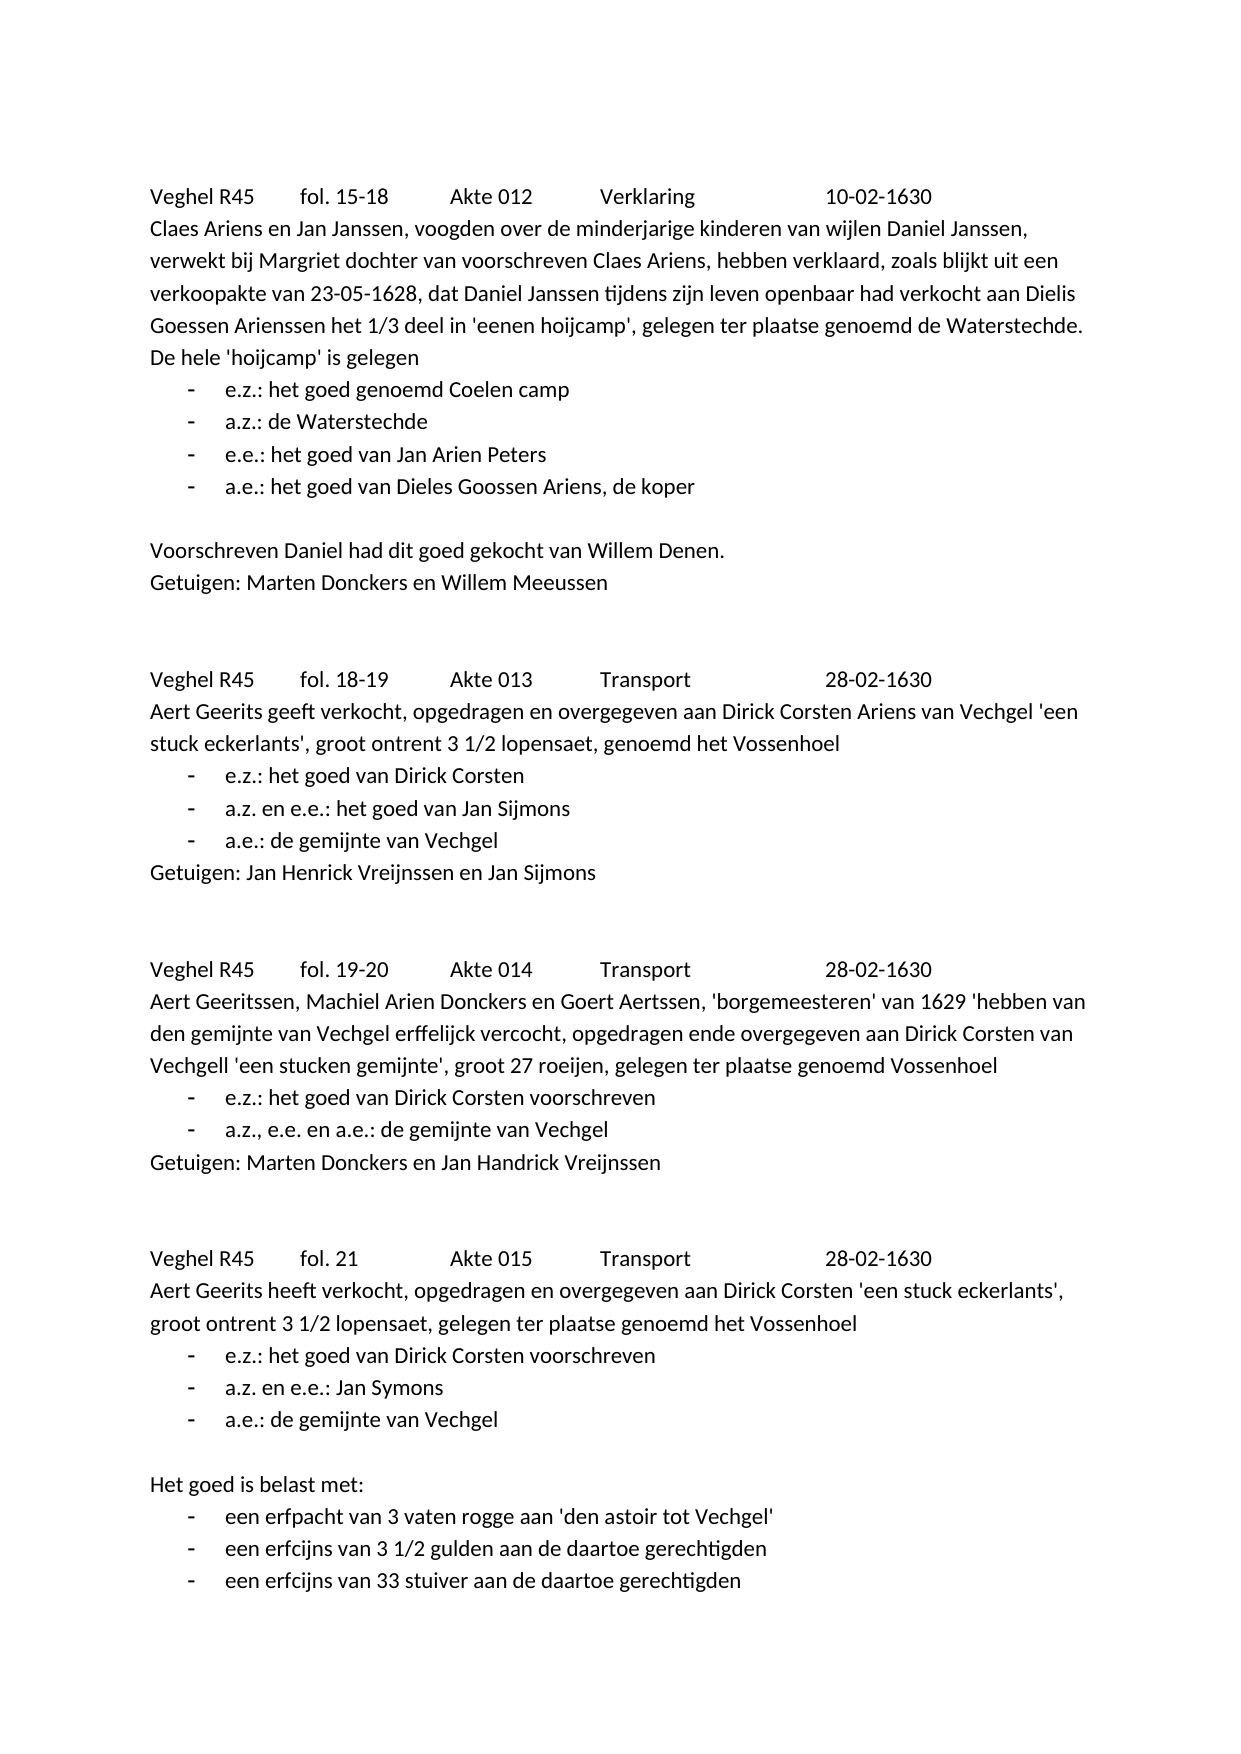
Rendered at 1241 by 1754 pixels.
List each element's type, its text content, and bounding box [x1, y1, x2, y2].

list e.z.: het goed van Dirick Corsten voorschreven [187, 1341, 1090, 1369]
list a.z.: de Waterstechde [187, 407, 1090, 436]
text Getuigen: Jan Henrick Vreijnssen en Jan Sijmons [150, 858, 1090, 886]
text Veghel R45 fol. 19-20 Akte 014 Transport 28-02-1630 [150, 955, 1090, 983]
list e.z.: het goed van Dirick Corsten [187, 762, 1090, 789]
list een erfcijns van 33 stuiver aan de daartoe gerechtigden [187, 1566, 1090, 1594]
list a.e.: het goed van Dieles Goossen Ariens, de koper [187, 472, 1090, 500]
list a.z., e.e. en a.e.: de gemijnte van Vechgel [187, 1116, 1090, 1144]
text Veghel R45 fol. 18-19 Akte 013 Transport 28-02-1630 [150, 665, 1090, 693]
text Veghel R45 fol. 15-18 Akte 012 Verklaring 10-02-1630 [150, 182, 1090, 210]
text Aert Geerits heeft verkocht, opgedragen en overgegeven aan Dirick Corsten 'een stuck eckerlants', groot ontrent 3 1/2 lopensaet, gelegen ter plaatse genoemd het Vossenhoel [150, 1277, 1090, 1337]
text Aert Geerits geeft verkocht, opgedragen en overgegeven aan Dirick Corsten Ariens van Vechgel 'een stuck eckerlants', groot ontrent 3 1/2 lopensaet, genoemd het Vossenhoel [150, 697, 1090, 757]
list a.e.: de gemijnte van Vechgel [187, 1405, 1090, 1433]
list een erfpacht van 3 vaten rogge aan 'den astoir tot Vechgel' [187, 1502, 1090, 1530]
list a.z. en e.e.: het goed van Jan Sijmons [187, 794, 1090, 822]
list a.z. en e.e.: Jan Symons [187, 1373, 1090, 1401]
text Het goed is belast met: [150, 1470, 1090, 1498]
list e.z.: het goed genoemd Coelen camp [187, 375, 1090, 403]
list e.e.: het goed van Jan Arien Peters [187, 440, 1090, 468]
text Veghel R45 fol. 21 Akte 015 Transport 28-02-1630 [150, 1244, 1090, 1272]
list e.z.: het goed van Dirick Corsten voorschreven [187, 1083, 1090, 1111]
list een erfcijns van 3 1/2 gulden aan de daartoe gerechtigden [187, 1534, 1090, 1562]
text Getuigen: Marten Donckers en Willem Meeussen [150, 568, 1090, 596]
text Aert Geeritssen, Machiel Arien Donckers en Goert Aertssen, 'borgemeesteren' van 1629 'hebben van den gemijnte van Vechgel erffelijck vercocht, opgedragen ende overgegeven aan Dirick Corsten van Vechgell 'een stucken gemijnte', groot 27 roeijen, gelegen ter plaatse genoemd Vossenhoel [150, 987, 1090, 1079]
text Claes Ariens en Jan Janssen, voogden over de minderjarige kinderen van wijlen Daniel Janssen, verwekt bij Margriet dochter van voorschreven Claes Ariens, hebben verklaard, zoals blijkt uit een verkoopakte van 23-05-1628, dat Daniel Janssen tijdens zijn leven openbaar had verkocht aan Dielis Goessen Arienssen het 1/3 deel in 'eenen hoijcamp', gelegen ter plaatse genoemd de Waterstechde. De hele 'hoijcamp' is gelegen [150, 214, 1090, 371]
text Getuigen: Marten Donckers en Jan Handrick Vreijnssen [150, 1148, 1090, 1176]
text Voorschreven Daniel had dit goed gekocht van Willem Denen. [150, 536, 1090, 564]
list a.e.: de gemijnte van Vechgel [187, 826, 1090, 854]
